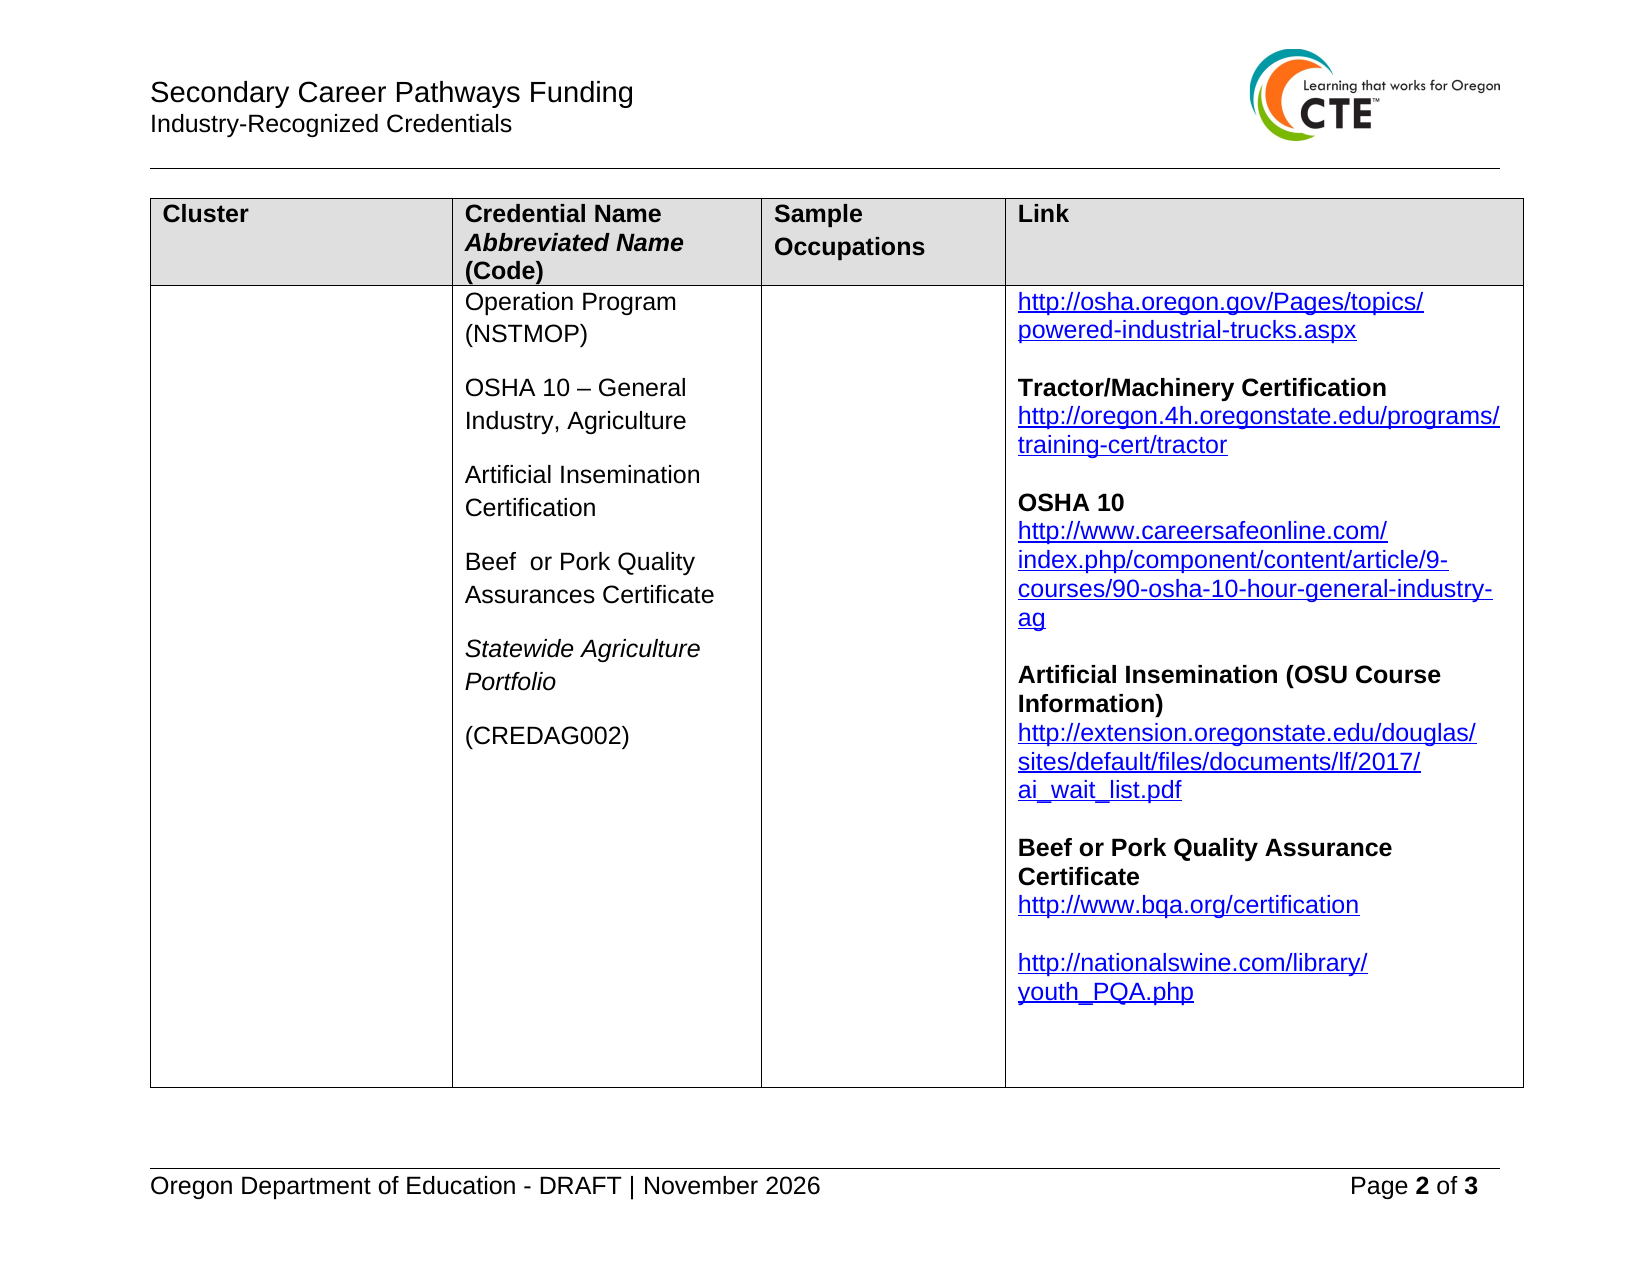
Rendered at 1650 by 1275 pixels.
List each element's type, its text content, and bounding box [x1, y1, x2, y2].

table_cell [762, 286, 1005, 1087]
table_header Credential Name Abbreviated Name (Code) [453, 199, 761, 285]
table_header Cluster [151, 199, 452, 285]
table_header Link [1006, 199, 1523, 285]
picture [1249, 49, 1500, 141]
table_header Sample Occupations [762, 199, 1005, 285]
